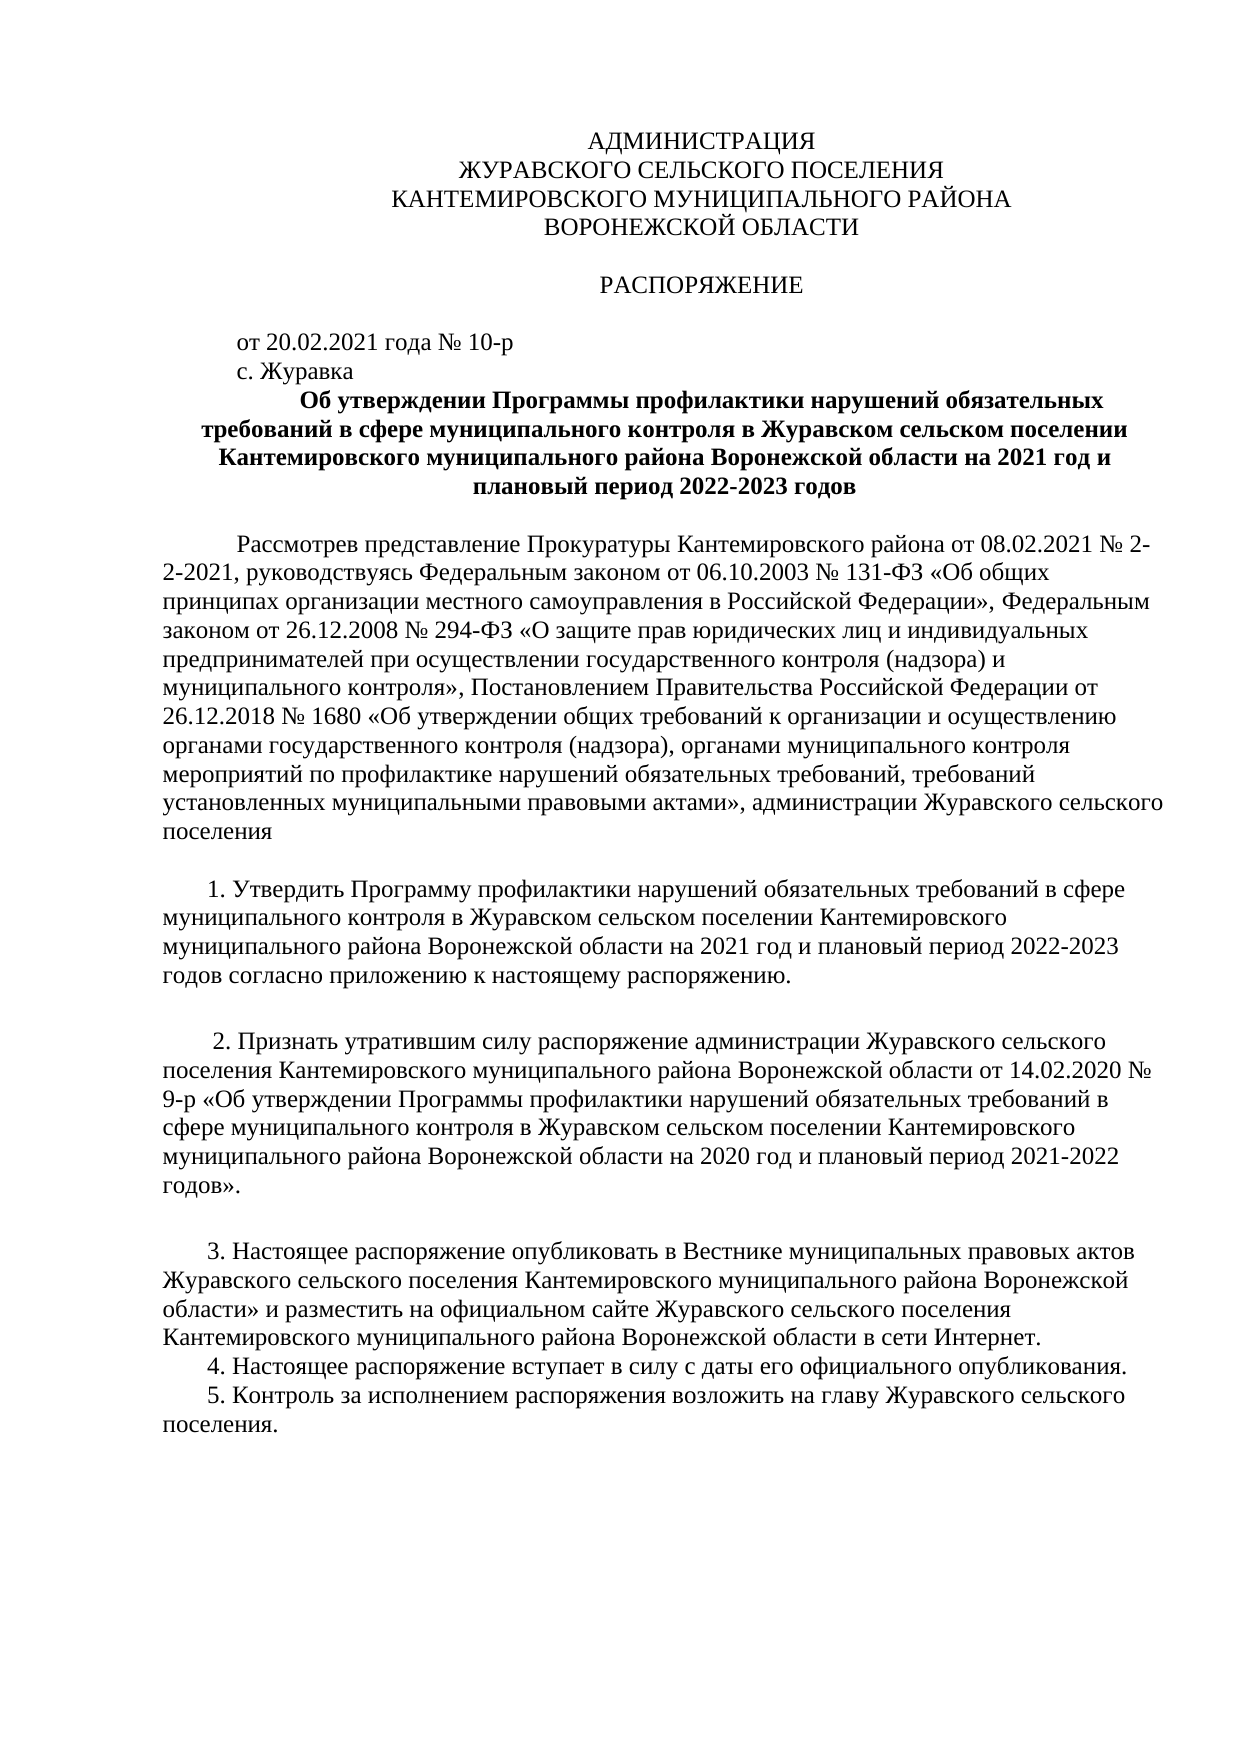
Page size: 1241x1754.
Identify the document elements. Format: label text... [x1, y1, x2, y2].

text 1. Утвердить Программу профилактики нарушений обязательных требований в сфере муниципального контроля в Журавском сельском поселении Кантемировского муниципального района Воронежской области на 2021 год и плановый период 2022-2023 годов согласно приложению к настоящему распоряжению. [162, 874, 1167, 989]
text 4. Настоящее распоряжение вступает в силу с даты его официального опубликования. [162, 1351, 1167, 1380]
text ЖУРАВСКОГО СЕЛЬСКОГО ПОСЕЛЕНИЯ [162, 155, 1167, 184]
text 2. Признать утратившим силу распоряжение администрации Журавского сельского поселения Кантемировского муниципального района Воронежской области от 14.02.2020 № 9-р «Об утверждении Программы профилактики нарушений обязательных требований в сфере муниципального контроля в Журавском сельском поселении Кантемировского муниципального района Воронежской области на 2020 год и плановый период 2021-2022 годов». [162, 1026, 1167, 1199]
text РАСПОРЯЖЕНИЕ [162, 270, 1167, 299]
text Об утверждении Программы профилактики нарушений обязательных требований в сфере муниципального контроля в Журавском сельском поселении Кантемировского муниципального района Воронежской области на 2021 год и плановый период 2022-2023 годов [162, 385, 1167, 500]
text ВОРОНЕЖСКОЙ ОБЛАСТИ [162, 212, 1167, 241]
text с. Журавка [162, 356, 1167, 385]
text 5. Контроль за исполнением распоряжения возложить на главу Журавского сельского поселения. [162, 1380, 1167, 1437]
text АДМИНИСТРАЦИЯ [162, 126, 1167, 155]
text 3. Настоящее распоряжение опубликовать в Вестнике муниципальных правовых актов Журавского сельского поселения Кантемировского муниципального района Воронежской области» и разместить на официальном сайте Журавского сельского поселения Кантемировского муниципального района Воронежской области в сети Интернет. [162, 1236, 1167, 1351]
text от 20.02.2021 года № 10-р [162, 327, 1167, 356]
text Рассмотрев представление Прокуратуры Кантемировского района от 08.02.2021 № 2-2-2021, руководствуясь Федеральным законом от 06.10.2003 № 131-ФЗ «Об общих принципах организации местного самоуправления в Российской Федерации», Федеральным законом от 26.12.2008 № 294-ФЗ «О защите прав юридических лиц и индивидуальных предпринимателей при осуществлении государственного контроля (надзора) и муниципального контроля», Постановлением Правительства Российской Федерации от 26.12.2018 № 1680 «Об утверждении общих требований к организации и осуществлению органами государственного контроля (надзора), органами муниципального контроля мероприятий по профилактике нарушений обязательных требований, требований установленных муниципальными правовыми актами», администрации Журавского сельского поселения [162, 529, 1167, 845]
text КАНТЕМИРОВСКОГО МУНИЦИПАЛЬНОГО РАЙОНА [162, 184, 1167, 212]
